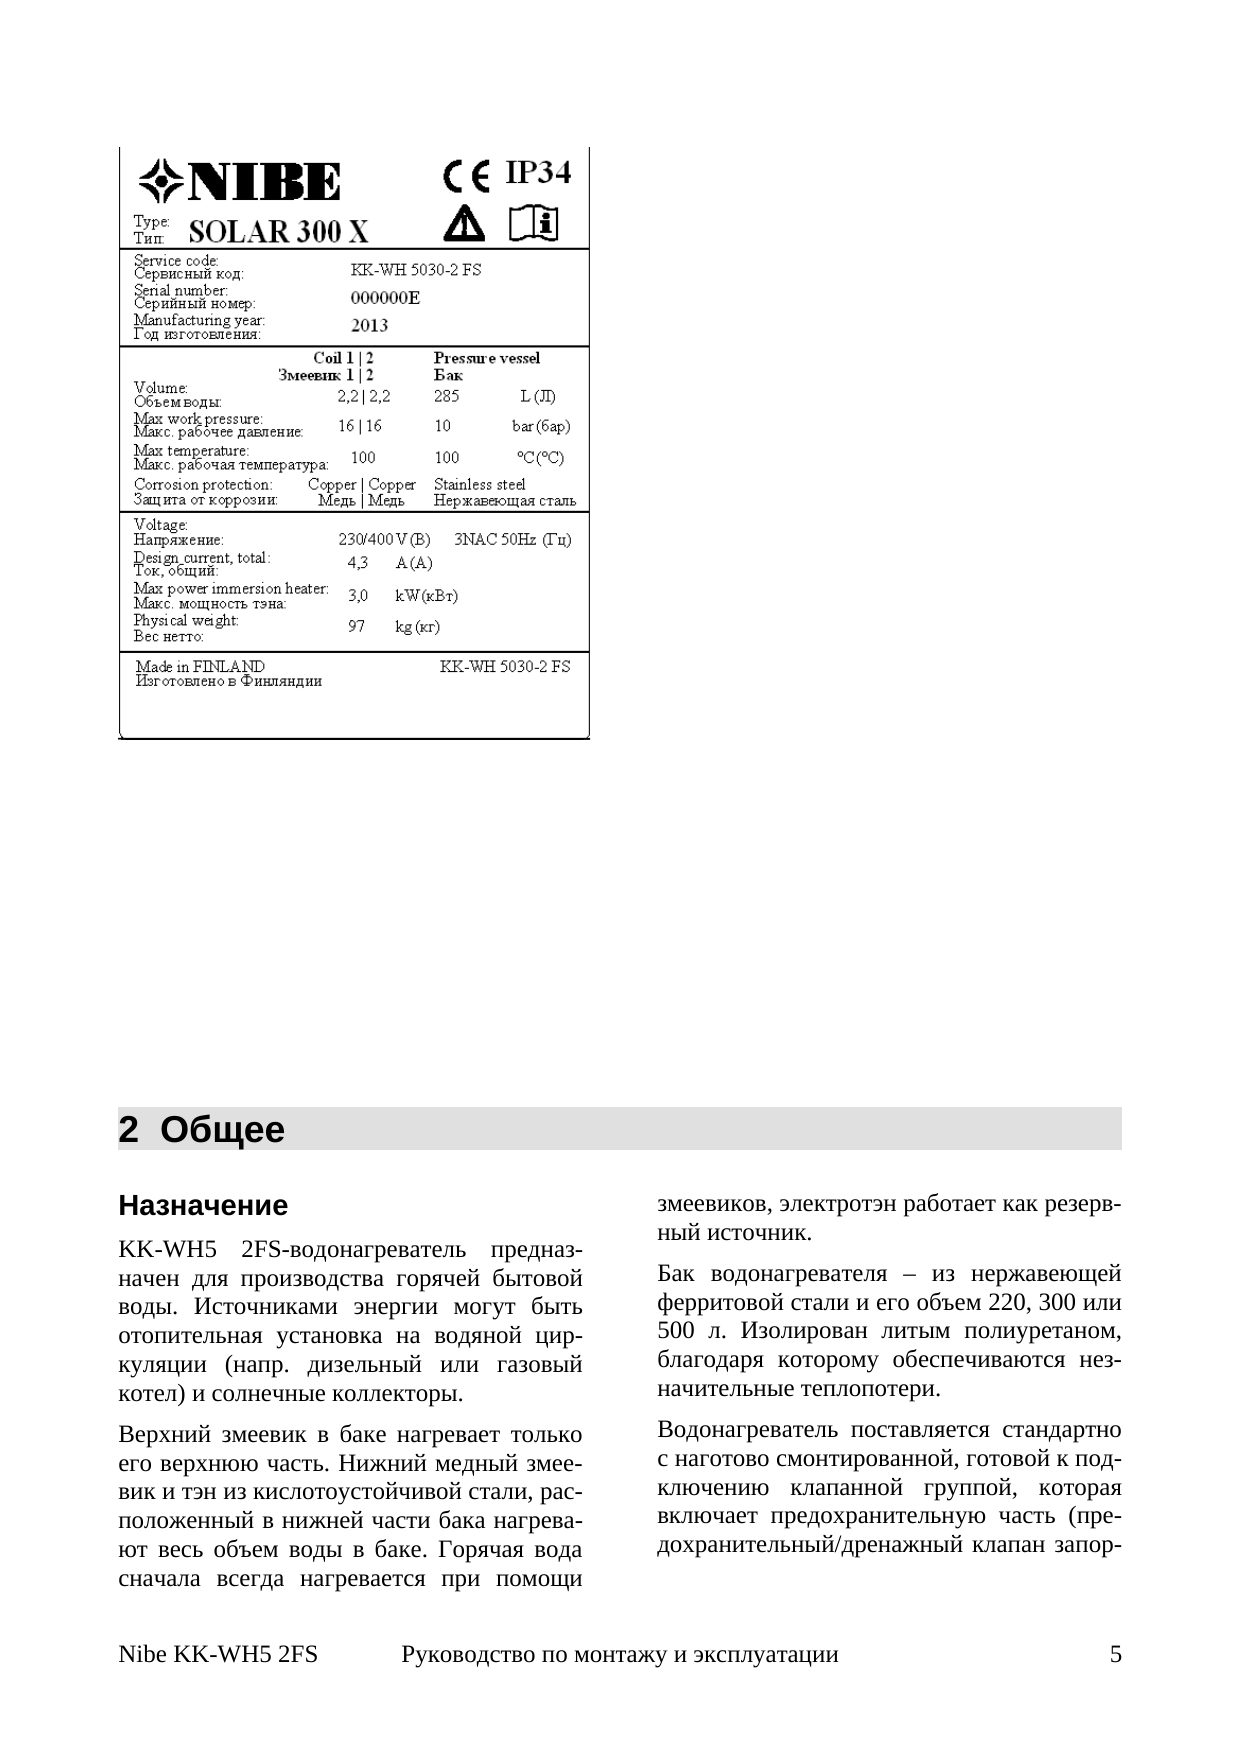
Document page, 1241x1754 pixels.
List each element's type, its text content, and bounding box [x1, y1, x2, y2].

text Верхний змеевик в баке нагревает только его верхнюю часть. Нижний медный змее-вик и тэн из кислотоустойчивой стали, рас-положенный в нижней части бака нагрева-ют весь объем воды в баке. Горячая вода сначала всегда нагревается при помощи змеевиков, электротэн работает как резерв-ный источник. [118, 1419, 583, 1591]
picture [118, 147, 591, 740]
text Бак водонагревателя – из нержавеющей ферритовой стали и его объем 220, 300 или 500 л. Изолирован литым полиуретаном, благодаря которому обеспечиваются нез-начительные теплопотери. [657, 1258, 1122, 1402]
text KK-WH5 2FS-водонагреватель предназ-начен для производства горячей бытовой воды. Источниками энергии могут быть отопительная установка на водяной цир-куляции (напр. дизельный или газовый котел) и солнечные коллекторы. [118, 1234, 583, 1406]
subtitle Назначение [118, 1188, 583, 1221]
text Верхний змеевик в баке нагревает только его верхнюю часть. Нижний медный змее-вик и тэн из кислотоустойчивой стали, рас-положенный в нижней части бака нагрева-ют весь объем воды в баке. Горячая вода сначала всегда нагревается при помощи змеевиков, электротэн работает как резерв-ный источник. [657, 1188, 1122, 1245]
subtitle Общее [118, 1107, 1122, 1150]
